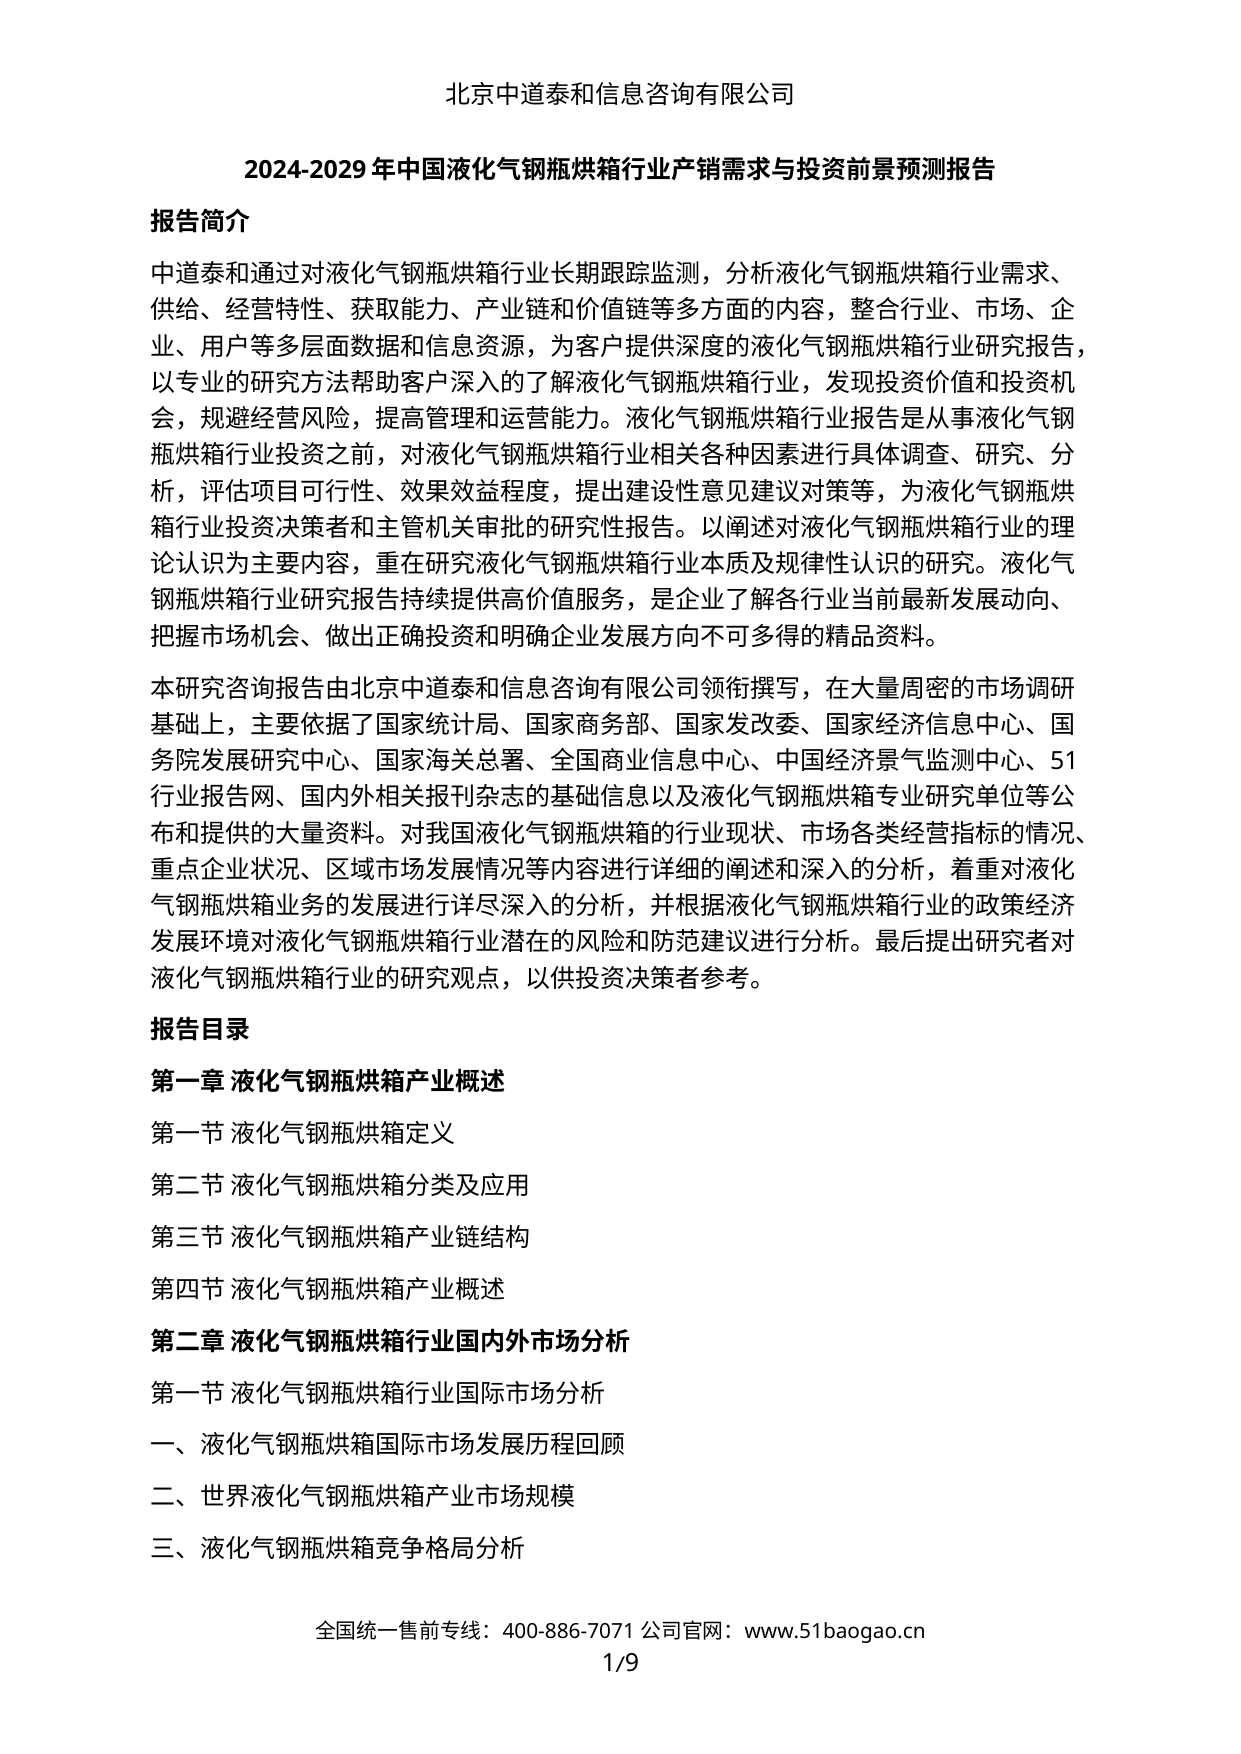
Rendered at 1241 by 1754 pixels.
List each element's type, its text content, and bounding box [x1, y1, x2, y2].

text 第四节 液化气钢瓶烘箱产业概述 [150, 1269, 1090, 1306]
text 二、世界液化气钢瓶烘箱产业市场规模 [150, 1477, 1090, 1513]
text 第一节 液化气钢瓶烘箱定义 [150, 1114, 1090, 1150]
text 第二章 液化气钢瓶烘箱行业国内外市场分析 [150, 1321, 1090, 1357]
text 第三节 液化气钢瓶烘箱产业链结构 [150, 1217, 1090, 1254]
text 2024-2029年中国液化气钢瓶烘箱行业产销需求与投资前景预测报告 [150, 150, 1090, 186]
text 第二节 液化气钢瓶烘箱分类及应用 [150, 1166, 1090, 1202]
text 三、液化气钢瓶烘箱竞争格局分析 [150, 1529, 1090, 1565]
text 一、液化气钢瓶烘箱国际市场发展历程回顾 [150, 1425, 1090, 1461]
text 第一章 液化气钢瓶烘箱产业概述 [150, 1062, 1090, 1098]
text 本研究咨询报告由北京中道泰和信息咨询有限公司领衔撰写，在大量周密的市场调研基础上，主要依据了国家统计局、国家商务部、国家发改委、国家经济信息中心、国务院发展研究中心、国家海关总署、全国商业信息中心、中国经济景气监测中心、51行业报告网、国内外相关报刊杂志的基础信息以及液化气钢瓶烘箱专业研究单位等公布和提供的大量资料。对我国液化气钢瓶烘箱的行业现状、市场各类经营指标的情况、重点企业状况、区域市场发展情况等内容进行详细的阐述和深入的分析，着重对液化气钢瓶烘箱业务的发展进行详尽深入的分析，并根据液化气钢瓶烘箱行业的政策经济发展环境对液化气钢瓶烘箱行业潜在的风险和防范建议进行分析。最后提出研究者对液化气钢瓶烘箱行业的研究观点，以供投资决策者参考。 [150, 668, 1090, 994]
text 报告简介 [150, 202, 1090, 238]
text 中道泰和通过对液化气钢瓶烘箱行业长期跟踪监测，分析液化气钢瓶烘箱行业需求、供给、经营特性、获取能力、产业链和价值链等多方面的内容，整合行业、市场、企业、用户等多层面数据和信息资源，为客户提供深度的液化气钢瓶烘箱行业研究报告，以专业的研究方法帮助客户深入的了解液化气钢瓶烘箱行业，发现投资价值和投资机会，规避经营风险，提高管理和运营能力。液化气钢瓶烘箱行业报告是从事液化气钢瓶烘箱行业投资之前，对液化气钢瓶烘箱行业相关各种因素进行具体调查、研究、分析，评估项目可行性、效果效益程度，提出建设性意见建议对策等，为液化气钢瓶烘箱行业投资决策者和主管机关审批的研究性报告。以阐述对液化气钢瓶烘箱行业的理论认识为主要内容，重在研究液化气钢瓶烘箱行业本质及规律性认识的研究。液化气钢瓶烘箱行业研究报告持续提供高价值服务，是企业了解各行业当前最新发展动向、把握市场机会、做出正确投资和明确企业发展方向不可多得的精品资料。 [150, 254, 1090, 652]
text 报告目录 [150, 1010, 1090, 1046]
text 第一节 液化气钢瓶烘箱行业国际市场分析 [150, 1373, 1090, 1409]
